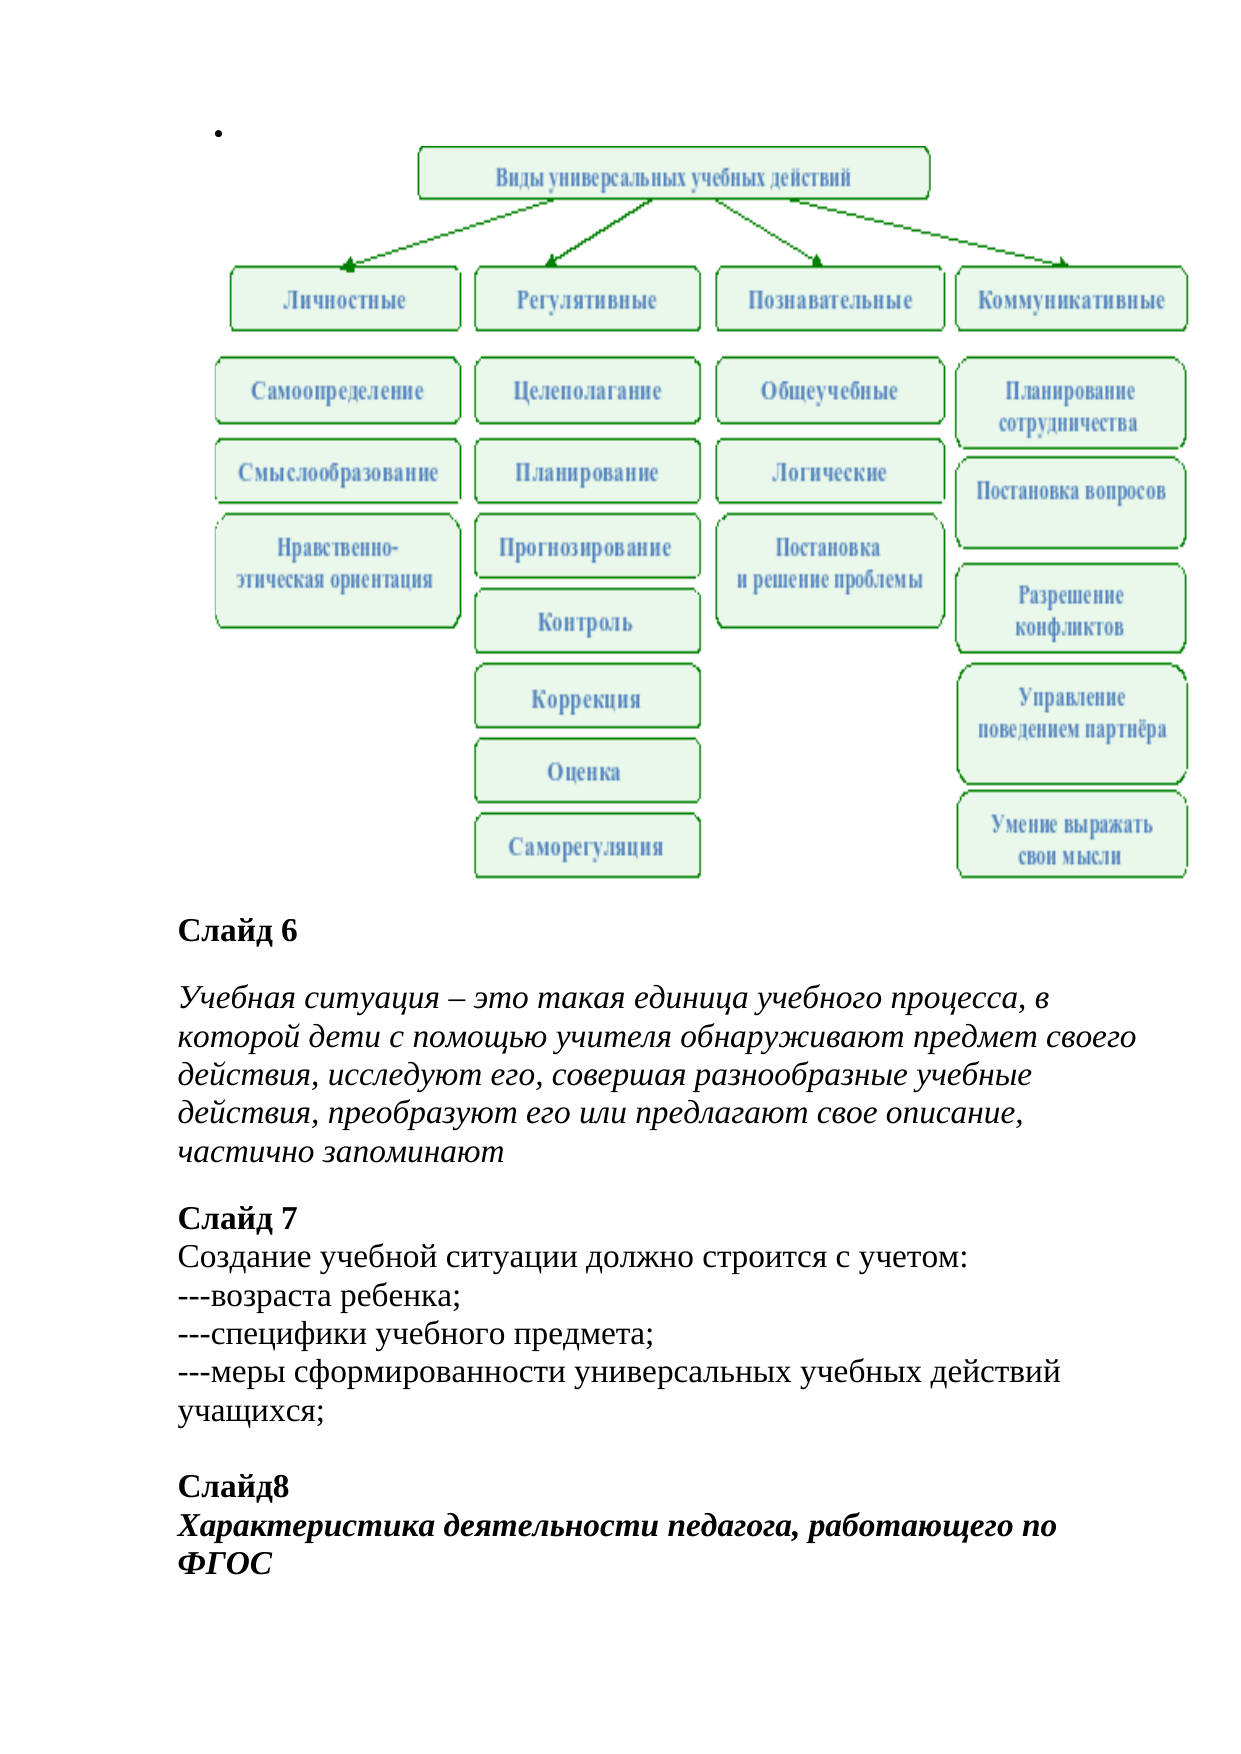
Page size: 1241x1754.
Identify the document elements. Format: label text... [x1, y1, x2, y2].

text Слайд 6 [177, 910, 1152, 948]
text Слайд8 [177, 1467, 1152, 1505]
text Характеристика деятельности педагога, работающего по ФГОС [177, 1505, 1152, 1582]
text Создание учебной ситуации должно строится с учетом: ---возраста ребенка; ---специфики учебного предмета; ---меры сформированности универсальных учебных действий учащихся; [177, 1237, 1152, 1428]
picture [214, 146, 1190, 881]
text Учебная ситуация – это такая единица учебного процесса, в которой дети с помощью учителя обнаруживают предмет своего действия, исследуют его, совершая разнообразные учебные действия, преобразуют его или предлагают свое описание, частично запоминают [177, 978, 1152, 1169]
text Слайд 7 [177, 1198, 1152, 1237]
